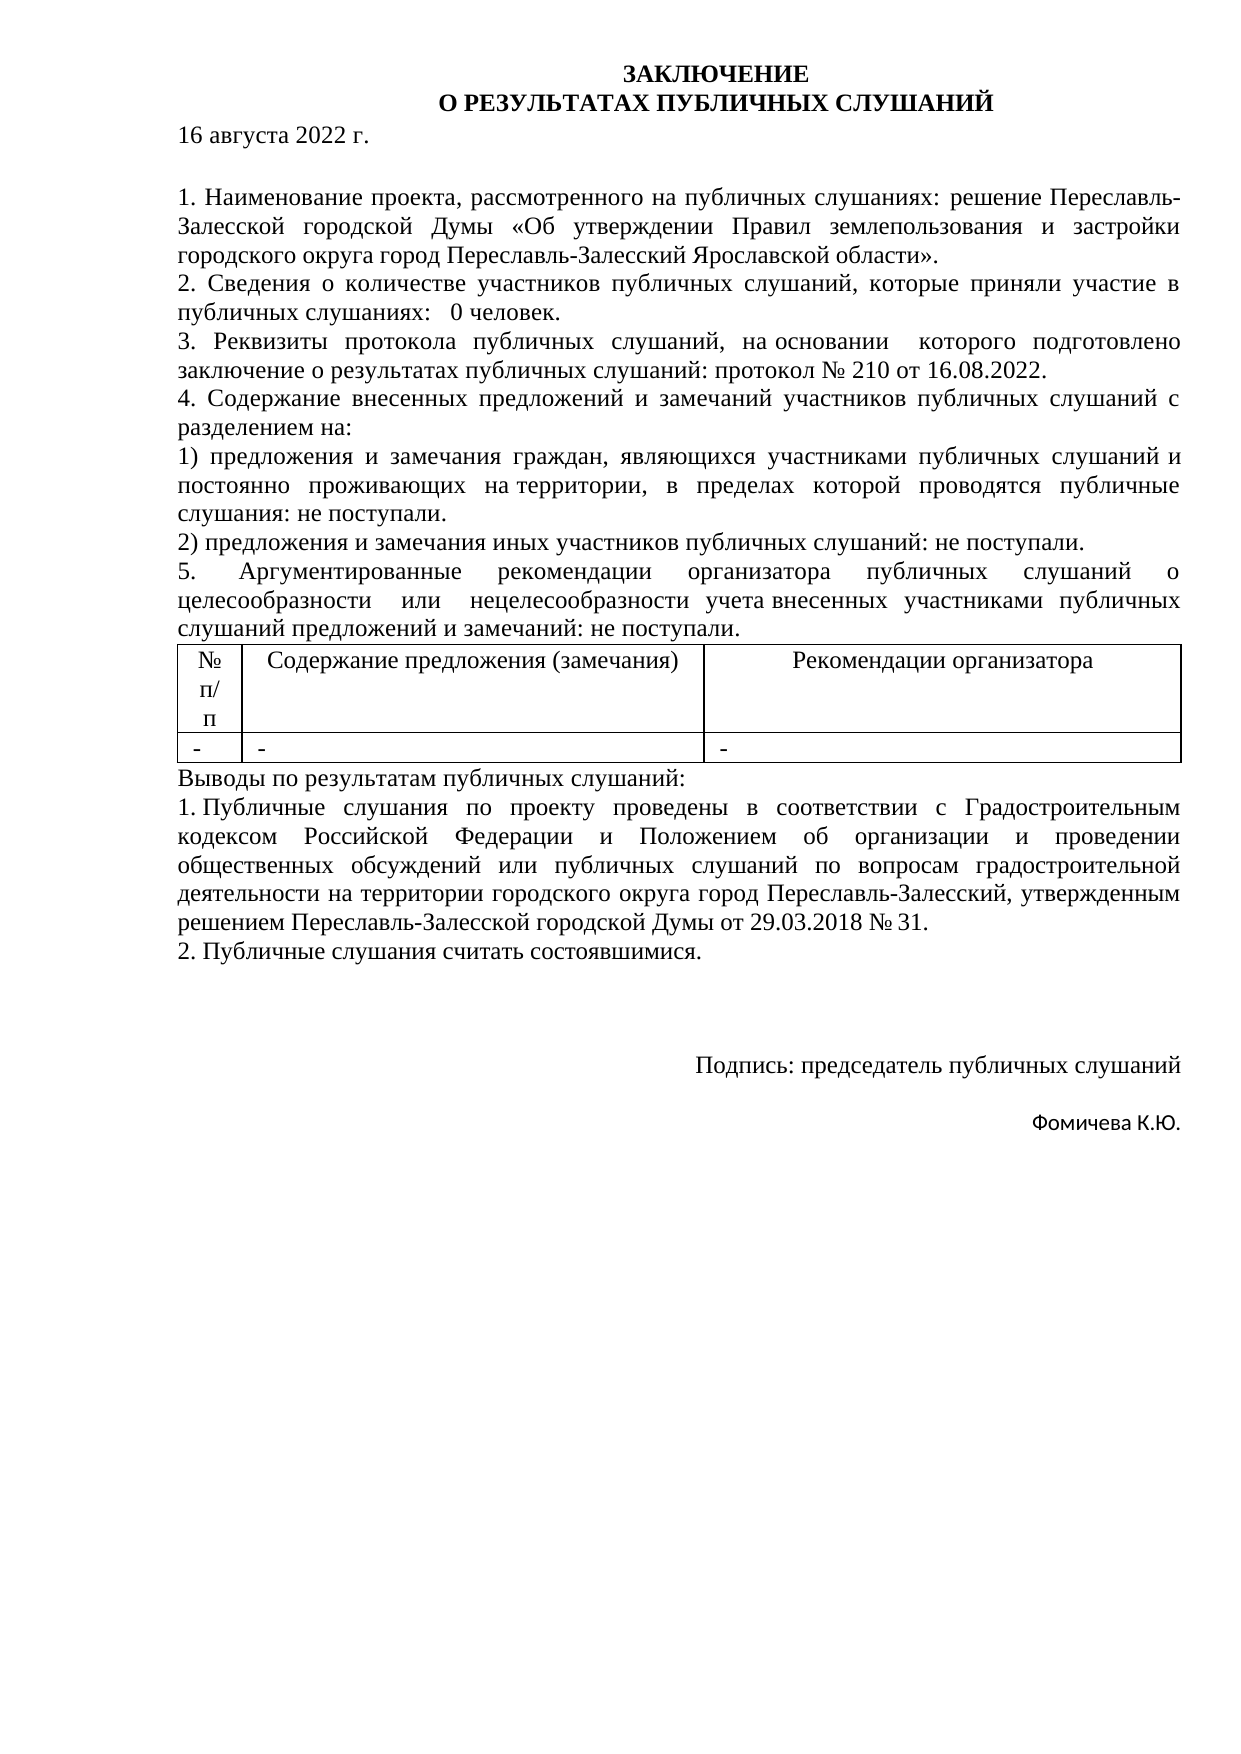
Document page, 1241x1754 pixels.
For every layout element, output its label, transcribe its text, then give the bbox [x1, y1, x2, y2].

text 1. Наименование проекта, рассмотренного на публичных слушаниях: решение Переславль-Залесской городской Думы «Об утверждении Правил землепользования и застройки городского округа город Переславль-Залесский Ярославской области». [177, 182, 1181, 268]
table_cell - [243, 733, 703, 762]
text 1) предложения и замечания граждан, являющихся участниками публичных слушаний и постоянно проживающих на территории, в пределах которой проводятся публичные слушания: не поступали. [177, 441, 1181, 527]
table_cell Содержание предложения (замечания) [243, 645, 703, 732]
text ЗАКЛЮЧЕНИЕ [177, 59, 1181, 88]
text 5. Аргументированные рекомендации организатора публичных слушаний о целесообразности или нецелесообразности учета внесенных участниками публичных слушаний предложений и замечаний: не поступали. [177, 556, 1181, 642]
table_cell № п/п [178, 645, 241, 732]
text 2) предложения и замечания иных участников публичных слушаний: не поступали. [177, 527, 1181, 556]
text 2. Сведения о количестве участников публичных слушаний, которые приняли участие в публичных слушаниях: 0 человек. [177, 268, 1181, 326]
text 2. Публичные слушания считать состоявшимися. [177, 936, 1181, 965]
text 4. Содержание внесенных предложений и замечаний участников публичных слушаний с разделением на: [177, 383, 1181, 441]
text Фомичева К.Ю. [177, 1108, 1181, 1136]
table_cell Рекомендации организатора [705, 645, 1180, 732]
text Выводы по результатам публичных слушаний: [177, 763, 1181, 792]
table_cell - [705, 733, 1180, 762]
text О РЕЗУЛЬТАТАХ ПУБЛИЧНЫХ СЛУШАНИЙ [177, 88, 1181, 117]
text 3. Реквизиты протокола публичных слушаний, на основании которого подготовлено заключение о результатах публичных слушаний: протокол № 210 от 16.08.2022. [177, 326, 1181, 383]
table_cell - [178, 733, 241, 762]
text Подпись: председатель публичных слушаний [177, 1050, 1181, 1079]
text 16 августа 2022 г. [177, 117, 1181, 149]
text 1. Публичные слушания по проекту проведены в соответствии с Градостроительным кодексом Российской Федерации и Положением об организации и проведении общественных обсуждений или публичных слушаний по вопросам градостроительной деятельности на территории городского округа город Переславль-Залесский, утвержденным решением Переславль-Залесской городской Думы от 29.03.2018 № 31. [177, 792, 1181, 936]
